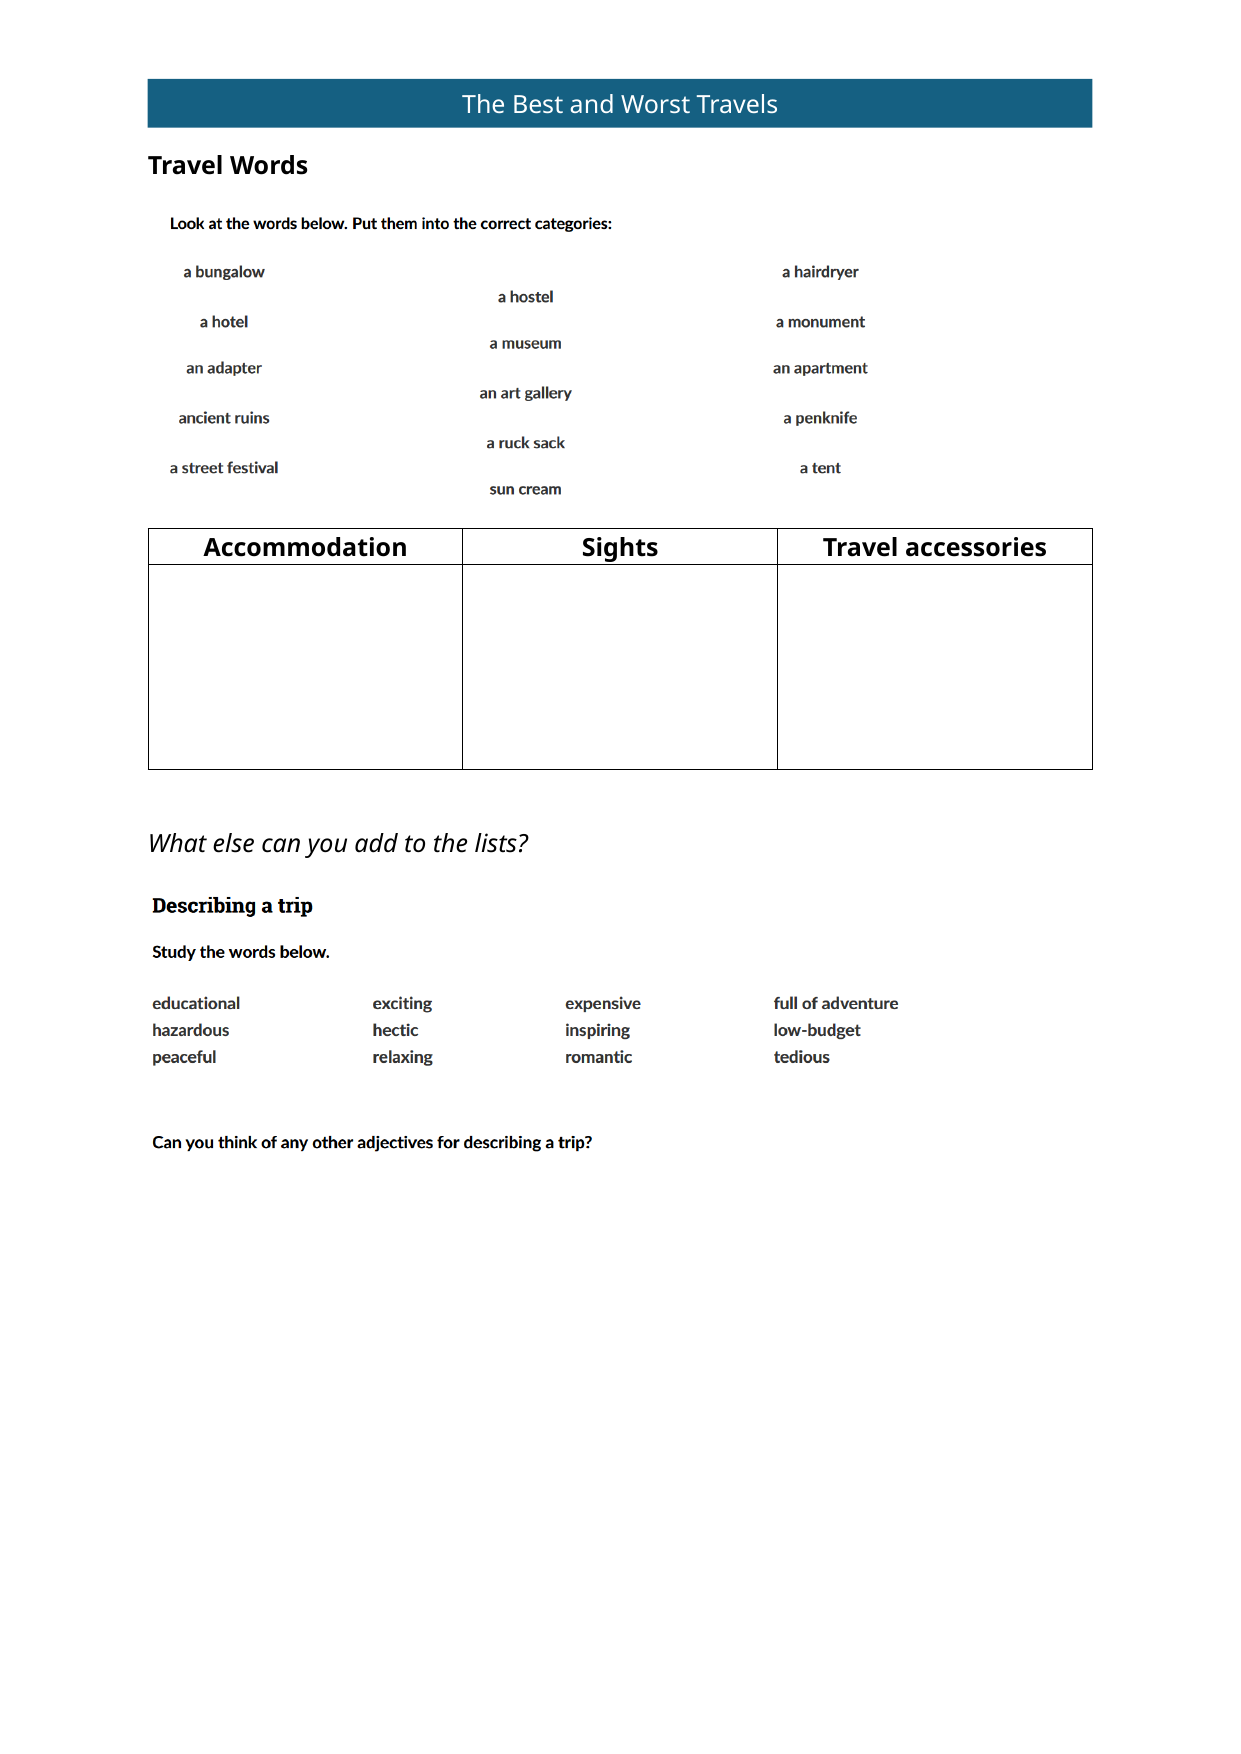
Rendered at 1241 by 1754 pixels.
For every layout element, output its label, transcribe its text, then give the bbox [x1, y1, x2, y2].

picture [147, 881, 918, 1174]
table_header Sights [463, 529, 777, 563]
table_header Travel accessories [778, 529, 1092, 563]
text What else can you add to the lists? [148, 826, 1093, 860]
text Travel Words [148, 148, 1093, 182]
table_cell [149, 565, 462, 769]
table_cell [778, 565, 1092, 769]
picture [147, 203, 891, 507]
table_cell [463, 565, 777, 769]
table_header Accommodation [149, 529, 462, 563]
